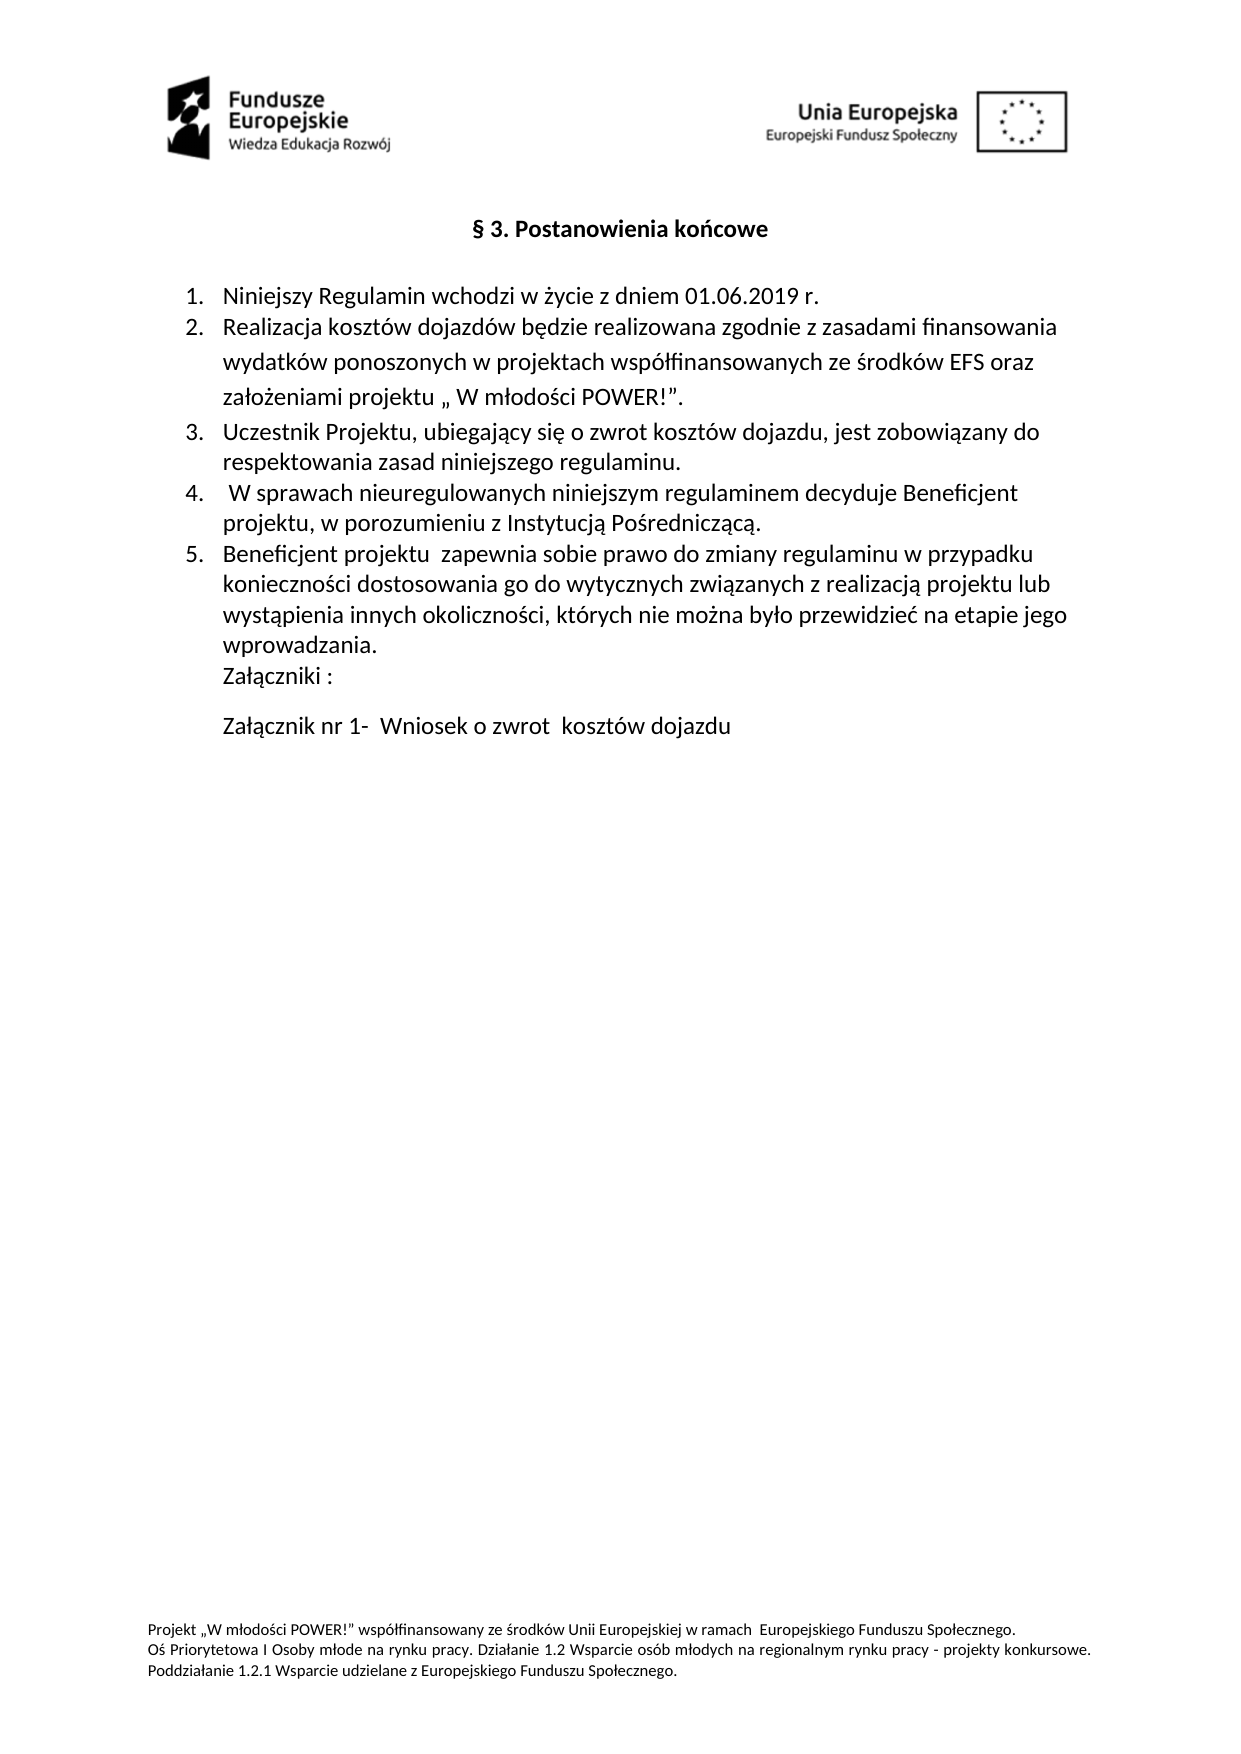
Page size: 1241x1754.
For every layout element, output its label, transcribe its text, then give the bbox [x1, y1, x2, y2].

text Załączniki : [223, 660, 1093, 691]
text § 3. Postanowienia końcowe [148, 213, 1093, 244]
list Beneficjent projektu zapewnia sobie prawo do zmiany regulaminu w przypadku konieczności dostosowania go do wytycznych związanych z realizacją projektu lub wystąpienia innych okoliczności, których nie można było przewidzieć na etapie jego wprowadzania. [185, 538, 1093, 660]
picture [147, 73, 1087, 164]
list Niniejszy Regulamin wchodzi w życie z dniem 01.06.2019 r. [185, 281, 1048, 311]
text Załącznik nr 1- Wniosek o zwrot kosztów dojazdu [223, 710, 1093, 740]
list Realizacja kosztów dojazdów będzie realizowana zgodnie z zasadami finansowania wydatków ponoszonych w projektach współfinansowanych ze środków EFS oraz założeniami projektu „ W młodości POWER!”. [185, 311, 1093, 412]
list W sprawach nieuregulowanych niniejszym regulaminem decyduje Beneficjent projektu, w porozumieniu z Instytucją Pośredniczącą. [185, 477, 1093, 538]
list Uczestnik Projektu, ubiegający się o zwrot kosztów dojazdu, jest zobowiązany do respektowania zasad niniejszego regulaminu. [185, 416, 1093, 477]
